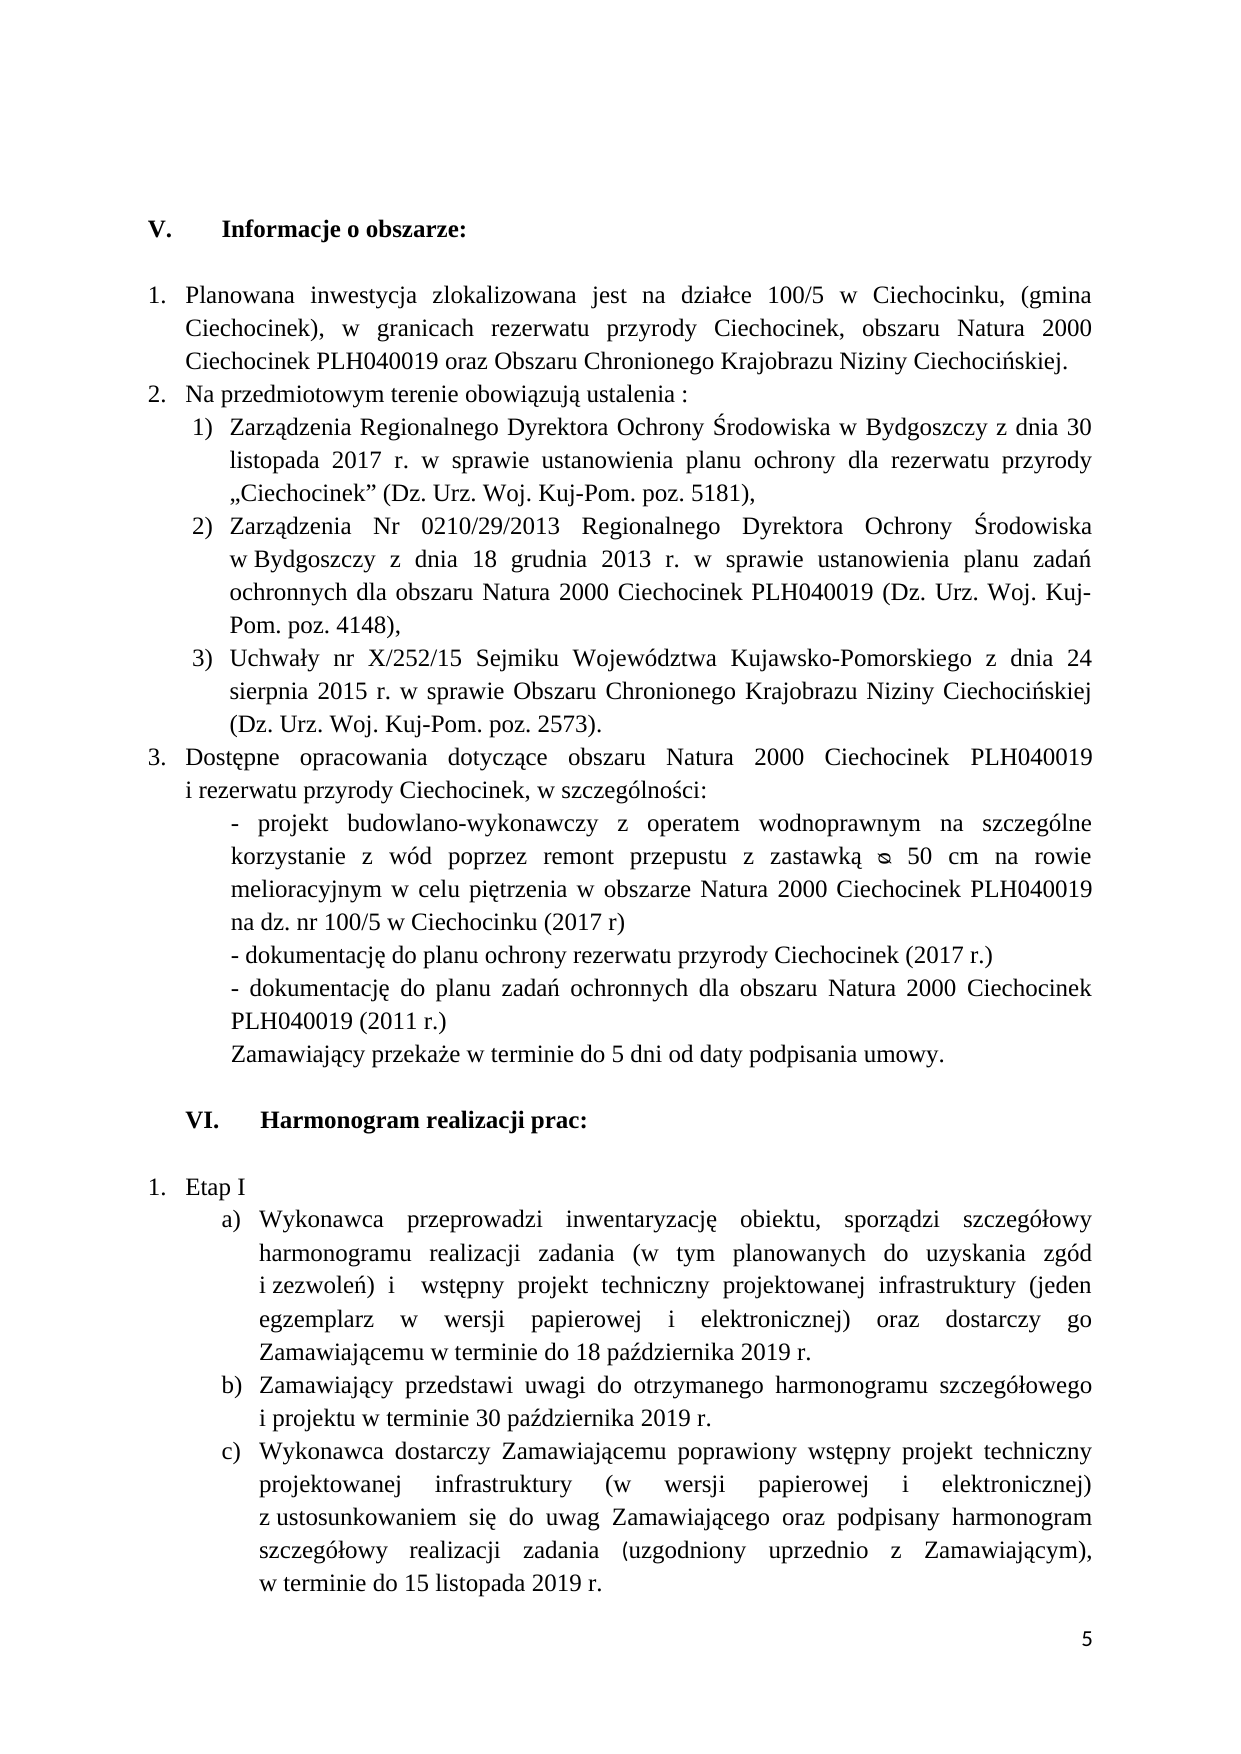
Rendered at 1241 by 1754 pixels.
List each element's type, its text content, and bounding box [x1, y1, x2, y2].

list Informacje o obszarze: [148, 214, 1093, 242]
list - dokumentację do planu zadań ochronnych dla obszaru Natura 2000 Ciechocinek PLH040019 (2011 r.) [231, 973, 1093, 1035]
list - dokumentację do planu ochrony rezerwatu przyrody Ciechocinek (2017 r.) [231, 940, 1093, 969]
list Zamawiający przedstawi uwagi do otrzymanego harmonogramu szczegółowego i projektu w terminie 30 października 2019 r. [221, 1370, 1093, 1431]
list Planowana inwestycja zlokalizowana jest na działce 100/5 w Ciechocinku, (gmina Ciechocinek), w granicach rezerwatu przyrody Ciechocinek, obszaru Natura 2000 Ciechocinek PLH040019 oraz Obszaru Chronionego Krajobrazu Niziny Ciechocińskiej. [148, 280, 1093, 374]
list Harmonogram realizacji prac: [185, 1106, 1093, 1134]
list Zarządzenia Regionalnego Dyrektora Ochrony Środowiska w Bydgoszczy z dnia 30 listopada 2017 r. w sprawie ustanowienia planu ochrony dla rezerwatu przyrody „Ciechocinek” (Dz. Urz. Woj. Kuj-Pom. poz. 5181), [192, 412, 1093, 507]
list Zamawiający przekaże w terminie do 5 dni od daty podpisania umowy. [231, 1039, 1093, 1068]
list Na przedmiotowym terenie obowiązują ustalenia : [148, 379, 1093, 407]
list Wykonawca przeprowadzi inwentaryzację obiektu, sporządzi szczegółowy harmonogramu realizacji zadania (w tym planowanych do uzyskania zgód i zezwoleń) i wstępny projekt techniczny projektowanej infrastruktury (jeden egzemplarz w wersji papierowej i elektronicznej) oraz dostarczy go Zamawiającemu w terminie do 18 października 2019 r. [221, 1204, 1093, 1365]
list Dostępne opracowania dotyczące obszaru Natura 2000 Ciechocinek PLH040019 i rezerwatu przyrody Ciechocinek, w szczególności: [148, 742, 1093, 804]
list Wykonawca dostarczy Zamawiającemu poprawiony wstępny projekt techniczny projektowanej infrastruktury (w wersji papierowej i elektronicznej) z ustosunkowaniem się do uwag Zamawiającego oraz podpisany harmonogram szczegółowy realizacji zadania (uzgodniony uprzednio z Zamawiającym), w terminie do 15 listopada 2019 r. [221, 1436, 1093, 1597]
list - projekt budowlano-wykonawczy z operatem wodnoprawnym na szczególne korzystanie z wód poprzez remont przepustu z zastawką ᴓ 50 cm na rowie melioracyjnym w celu piętrzenia w obszarze Natura 2000 Ciechocinek PLH040019 na dz. nr 100/5 w Ciechocinku (2017 r) [231, 808, 1093, 936]
list Uchwały nr X/252/15 Sejmiku Województwa Kujawsko-Pomorskiego z dnia 24 sierpnia 2015 r. w sprawie Obszaru Chronionego Krajobrazu Niziny Ciechocińskiej (Dz. Urz. Woj. Kuj-Pom. poz. 2573). [192, 643, 1093, 738]
list Zarządzenia Nr 0210/29/2013 Regionalnego Dyrektora Ochrony Środowiska w Bydgoszczy z dnia 18 grudnia 2013 r. w sprawie ustanowienia planu zadań ochronnych dla obszaru Natura 2000 Ciechocinek PLH040019 (Dz. Urz. Woj. Kuj-Pom. poz. 4148), [192, 511, 1093, 639]
list Etap I [148, 1172, 1093, 1200]
